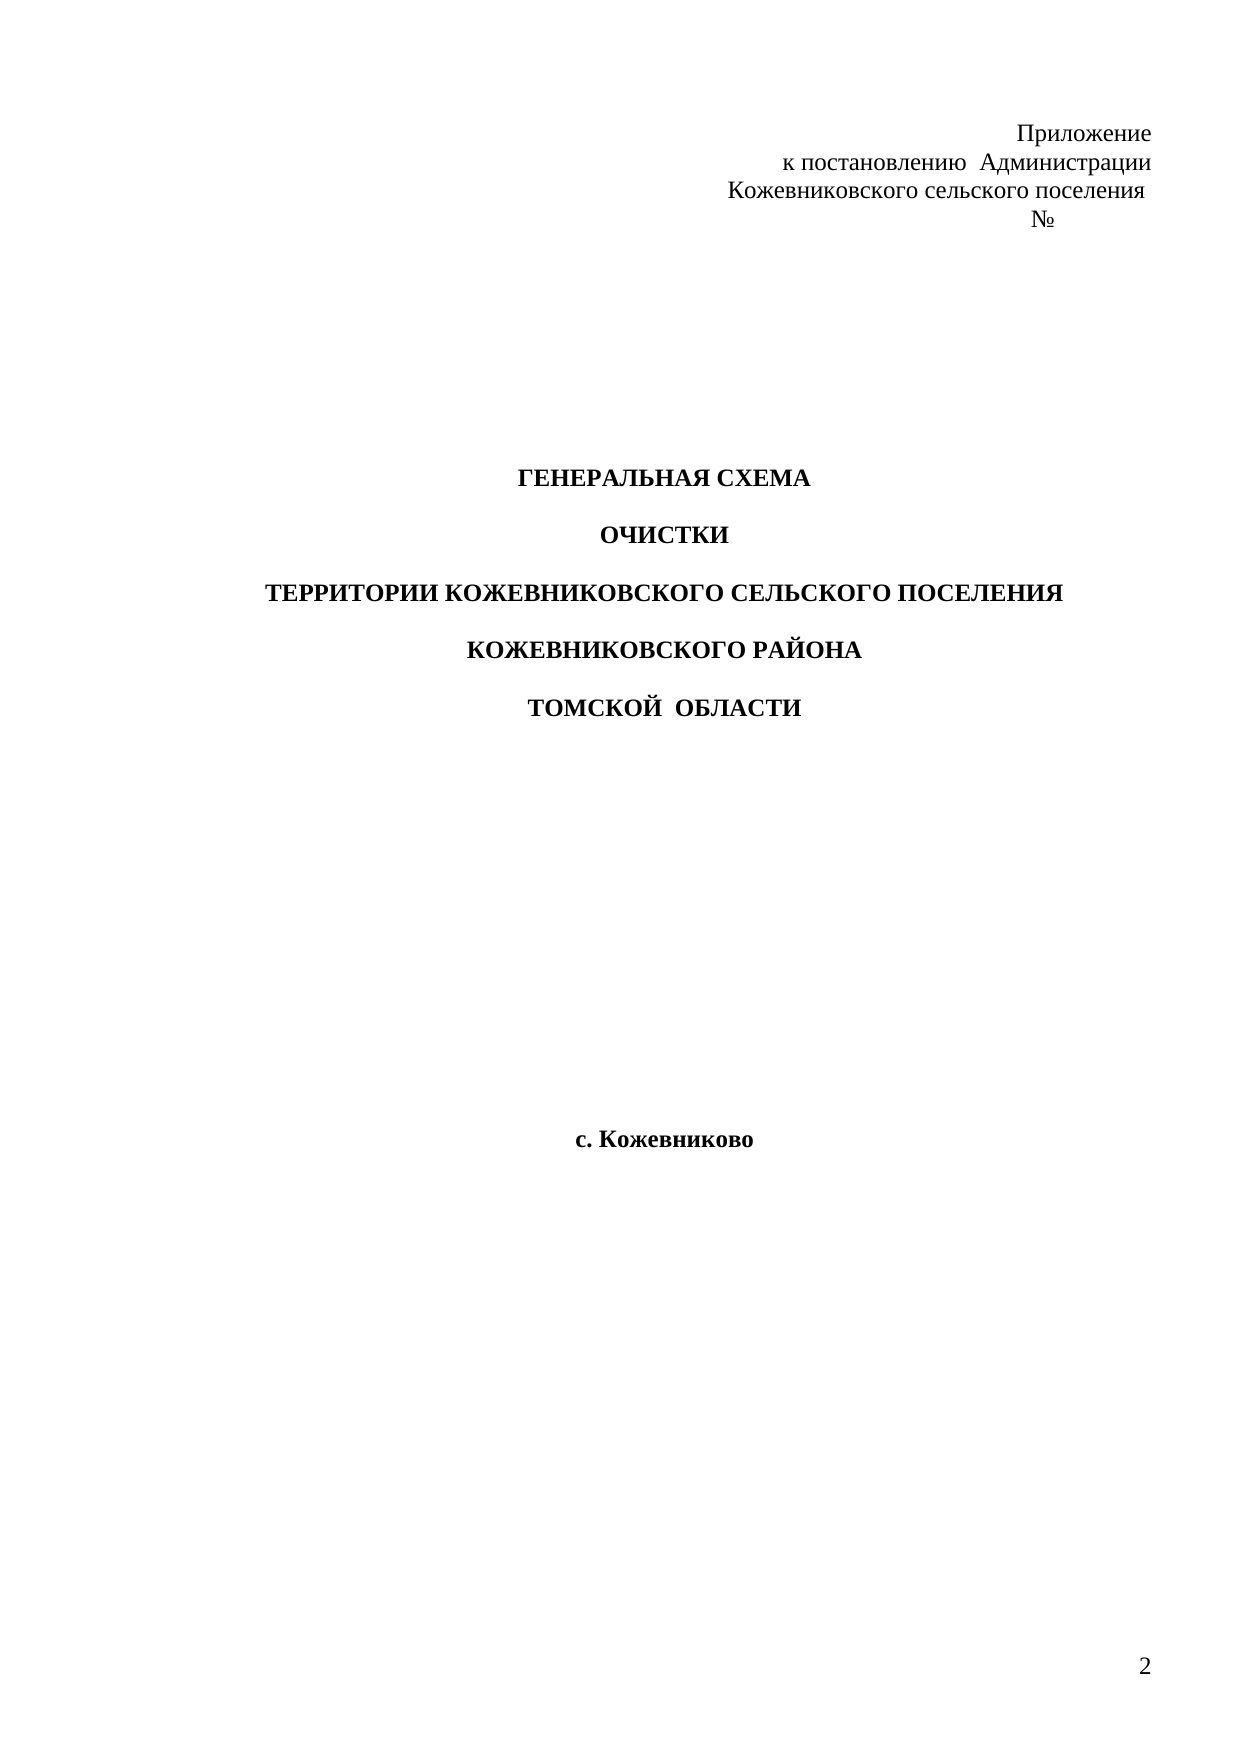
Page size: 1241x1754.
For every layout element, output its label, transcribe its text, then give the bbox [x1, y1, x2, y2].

text с. Кожевниково [177, 1124, 1152, 1153]
text ГЕНЕРАЛЬНАЯ СХЕМА [177, 463, 1152, 492]
text № [177, 204, 1152, 233]
text ТОМСКОЙ ОБЛАСТИ [177, 693, 1152, 722]
text КОЖЕВНИКОВСКОГО РАЙОНА [177, 636, 1152, 664]
text ТЕРРИТОРИИ КОЖЕВНИКОВСКОГО СЕЛЬСКОГО ПОСЕЛЕНИЯ [177, 578, 1152, 607]
text ОЧИСТКИ [177, 521, 1152, 549]
text Приложение [177, 118, 1152, 147]
text к постановлению Администрации [177, 147, 1152, 176]
text Кожевниковского сельского поселения [177, 176, 1152, 204]
